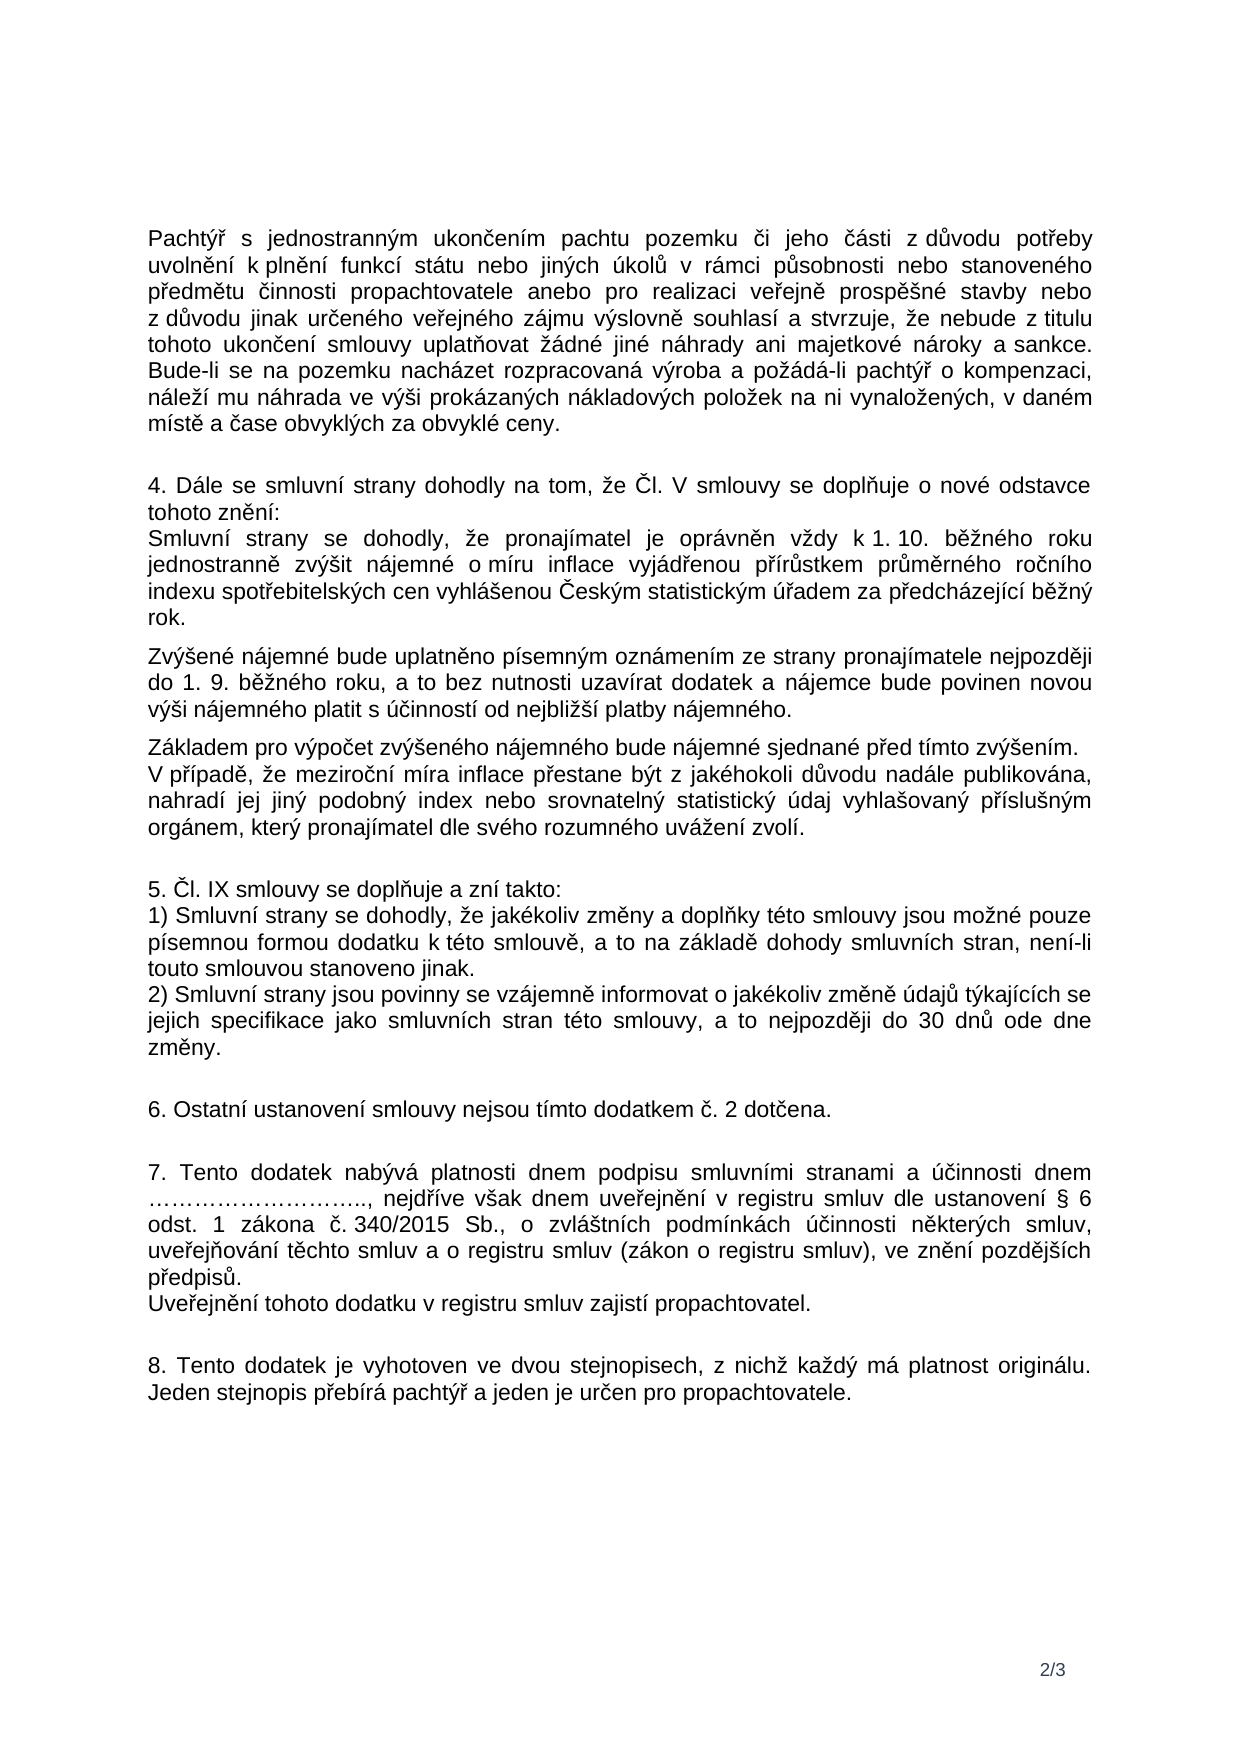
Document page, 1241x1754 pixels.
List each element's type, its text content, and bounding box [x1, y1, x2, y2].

text Smluvní strany se dohodly, že pronajímatel je oprávněn vždy k 1. 10. běžného roku jednostranně zvýšit nájemné o míru inflace vyjádřenou přírůstkem průměrného ročního indexu spotřebitelských cen vyhlášenou Českým statistickým úřadem za předcházející běžný rok. [148, 525, 1092, 630]
text 6. Ostatní ustanovení smlouvy nejsou tímto dodatkem č. 2 dotčena. [148, 1096, 1092, 1122]
text Pachtýř s jednostranným ukončením pachtu pozemku či jeho části z důvodu potřeby uvolnění k plnění funkcí státu nebo jiných úkolů v rámci působnosti nebo stanoveného předmětu činnosti propachtovatele anebo pro realizaci veřejně prospěšné stavby nebo z důvodu jinak určeného veřejného zájmu výslovně souhlasí a stvrzuje, že nebude z titulu tohoto ukončení smlouvy uplatňovat žádné jiné náhrady ani majetkové nároky a sankce. Bude-li se na pozemku nacházet rozpracovaná výroba a požádá-li pachtýř o kompenzaci, náleží mu náhrada ve výši prokázaných nákladových položek na ni vynaložených, v daném místě a čase obvyklých za obvyklé ceny. [148, 225, 1092, 436]
text 7. Tento dodatek nabývá platnosti dnem podpisu smluvními stranami a účinnosti dnem ……………………….., nejdříve však dnem uveřejnění v registru smluv dle ustanovení § 6 odst. 1 zákona č. 340/2015 Sb., o zvláštních podmínkách účinnosti některých smluv, uveřejňování těchto smluv a o registru smluv (zákon o registru smluv), ve znění pozdějších předpisů. [148, 1158, 1092, 1290]
text 1) Smluvní strany se dohodly, že jakékoliv změny a doplňky této smlouvy jsou možné pouze písemnou formou dodatku k této smlouvě, a to na základě dohody smluvních stran, není-li touto smlouvou stanoveno jinak. [148, 902, 1092, 981]
text V případě, že meziroční míra inflace přestane být z jakéhokoli důvodu nadále publikována, nahradí jej jiný podobný index nebo srovnatelný statistický údaj vyhlašovaný příslušným orgánem, který pronajímatel dle svého rozumného uvážení zvolí. [148, 761, 1092, 840]
text 5. Čl. IX smlouvy se doplňuje a zní takto: [148, 876, 1092, 902]
text 2) Smluvní strany jsou povinny se vzájemně informovat o jakékoliv změně údajů týkajících se jejich specifikace jako smluvních stran této smlouvy, a to nejpozději do 30 dnů ode dne změny. [148, 981, 1092, 1060]
text Základem pro výpočet zvýšeného nájemného bude nájemné sjednané před tímto zvýšením. [148, 734, 1092, 761]
text Zvýšené nájemné bude uplatněno písemným oznámením ze strany pronajímatele nejpozději do 1. 9. běžného roku, a to bez nutnosti uzavírat dodatek a nájemce bude povinen novou výši nájemného platit s účinností od nejbližší platby nájemného. [148, 643, 1092, 722]
text 8. Tento dodatek je vyhotoven ve dvou stejnopisech, z nichž každý má platnost originálu. Jeden stejnopis přebírá pachtýř a jeden je určen pro propachtovatele. [148, 1352, 1092, 1405]
text Uveřejnění tohoto dodatku v registru smluv zajistí propachtovatel. [148, 1290, 1092, 1317]
text 4. Dále se smluvní strany dohodly na tom, že Čl. V smlouvy se doplňuje o nové odstavce tohoto znění: [148, 472, 1092, 525]
